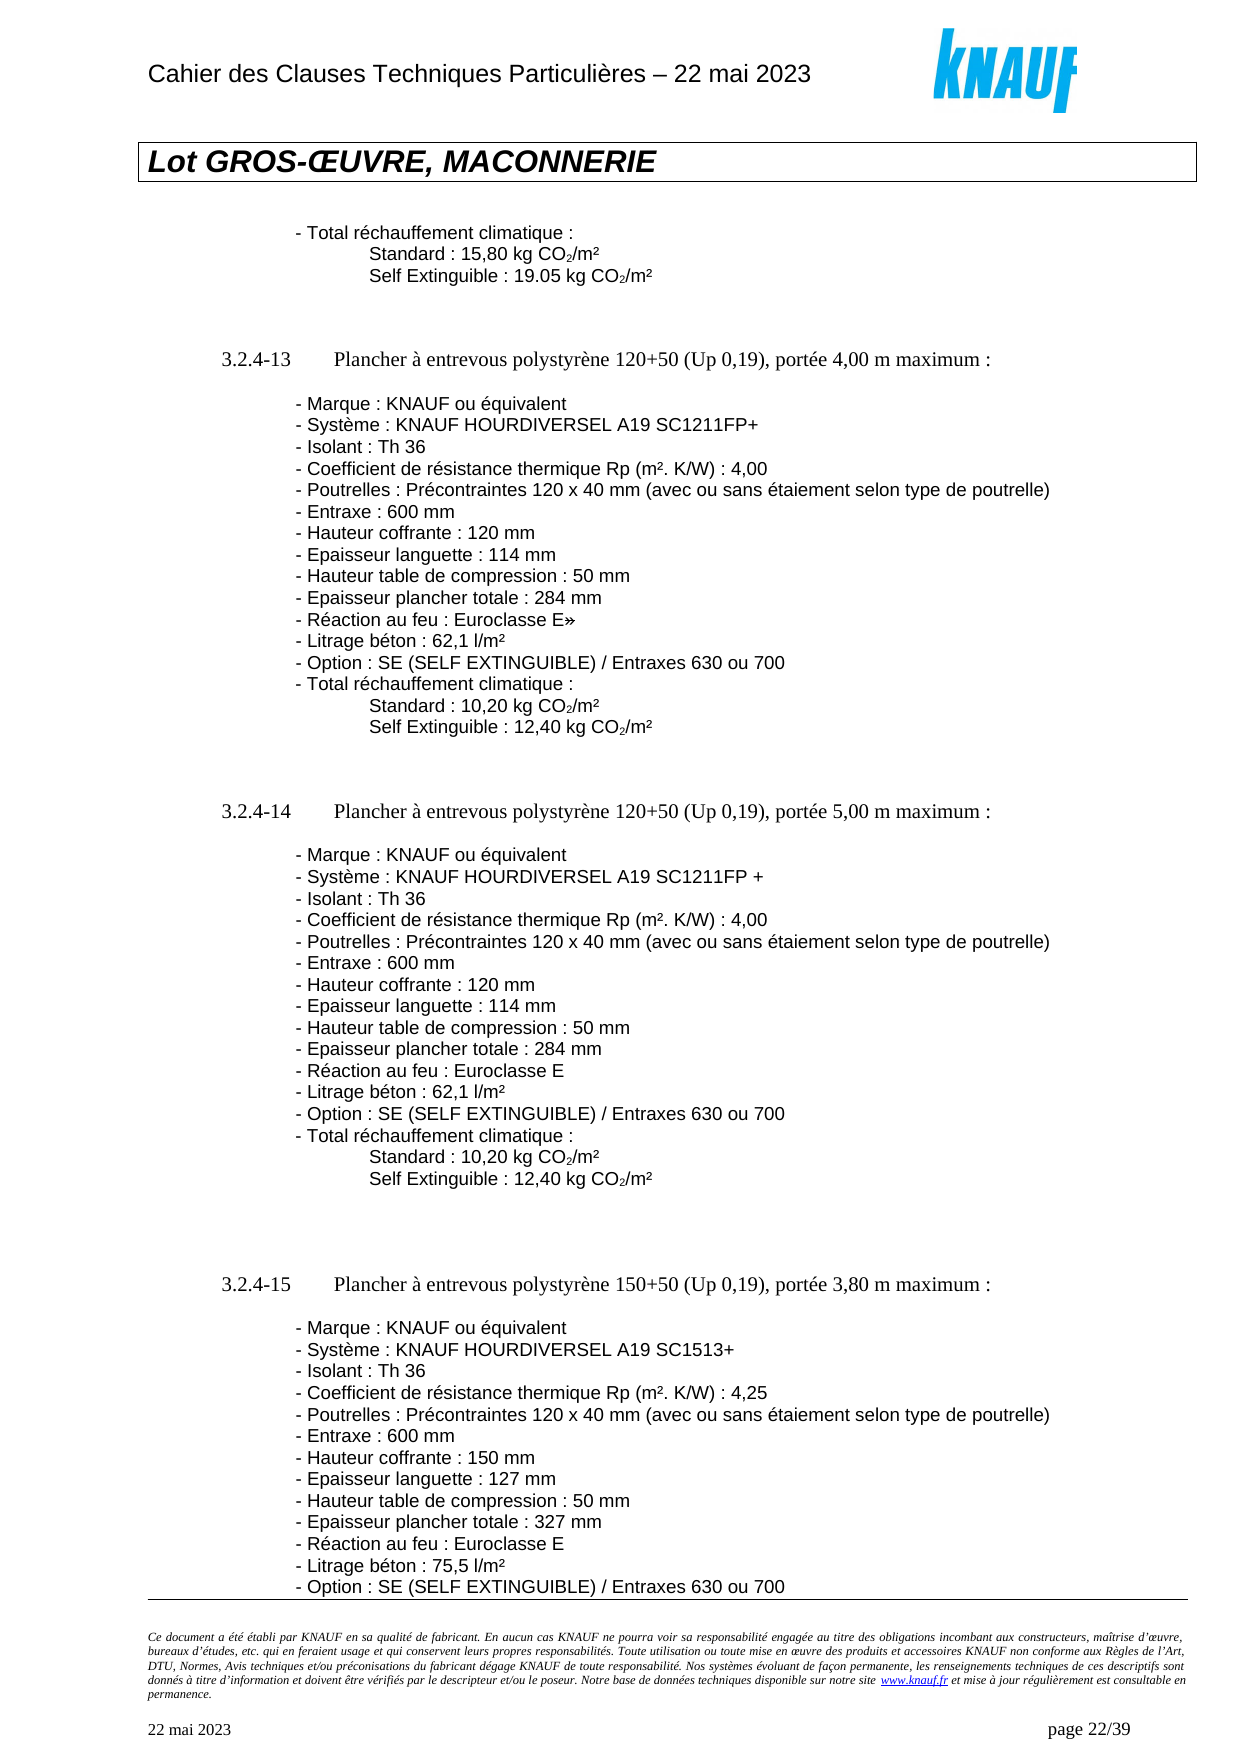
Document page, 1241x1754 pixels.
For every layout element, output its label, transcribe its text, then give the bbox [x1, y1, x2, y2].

text - Litrage béton : 62,1 l/m² [295, 630, 1188, 651]
text 3.2.4-13 Plancher à entrevous polystyrène 120+50 (Up 0,19), portée 4,00 m maximum : [221, 347, 1188, 371]
text - Entraxe : 600 mm [295, 501, 1188, 522]
text - Total réchauffement climatique : [295, 222, 1188, 243]
text - Marque : KNAUF ou équivalent [295, 1317, 1188, 1339]
text - Système : KNAUF HOURDIVERSEL A19 SC1211FP+ [295, 414, 1188, 436]
text - Litrage béton : 75,5 l/m² [295, 1554, 1188, 1576]
text Standard : 10,20 kg CO2/m² [369, 1146, 1188, 1168]
text - Système : KNAUF HOURDIVERSEL A19 SC1211FP + [295, 866, 1188, 887]
text - Option : SE (SELF EXTINGUIBLE) / Entraxes 630 ou 700 [295, 651, 1188, 673]
text - Epaisseur languette : 127 mm [295, 1468, 1188, 1490]
text - Option : SE (SELF EXTINGUIBLE) / Entraxes 630 ou 700 [295, 1576, 1188, 1597]
text - Epaisseur plancher totale : 284 mm [295, 1038, 1188, 1060]
text - Hauteur coffrante : 120 mm [295, 973, 1188, 995]
text - Entraxe : 600 mm [295, 1425, 1188, 1447]
text Self Extinguible : 12,40 kg CO2/m² [369, 1168, 1188, 1189]
text Self Extinguible : 19.05 kg CO2/m² [369, 265, 1188, 286]
text 3.2.4-14 Plancher à entrevous polystyrène 120+50 (Up 0,19), portée 5,00 m maximum : [221, 798, 1188, 823]
text - Réaction au feu : Euroclasse E [295, 1060, 1188, 1081]
text - Epaisseur languette : 114 mm [295, 995, 1188, 1017]
text - Hauteur coffrante : 150 mm [295, 1447, 1188, 1468]
text - Entraxe : 600 mm [295, 952, 1188, 973]
text - Poutrelles : Précontraintes 120 x 40 mm (avec ou sans étaiement selon type de poutrelle) [295, 930, 1188, 952]
text - Coefficient de résistance thermique Rp (m². K/W) : 4,25 [295, 1382, 1188, 1403]
text - Réaction au feu : Euroclasse E [295, 1533, 1188, 1554]
text - Coefficient de résistance thermique Rp (m². K/W) : 4,00 [295, 909, 1188, 930]
text - Epaisseur plancher totale : 284 mm [295, 587, 1188, 608]
text - Epaisseur plancher totale : 327 mm [295, 1511, 1188, 1533]
text - Système : KNAUF HOURDIVERSEL A19 SC1513+ [295, 1339, 1188, 1360]
text - Option : SE (SELF EXTINGUIBLE) / Entraxes 630 ou 700 [295, 1103, 1188, 1124]
text - Hauteur table de compression : 50 mm [295, 1017, 1188, 1038]
text - Hauteur table de compression : 50 mm [295, 1490, 1188, 1511]
text - Coefficient de résistance thermique Rp (m². K/W) : 4,00 [295, 457, 1188, 479]
picture [1073, 55, 1077, 65]
text - Epaisseur languette : 114 mm [295, 544, 1188, 565]
text - Réaction au feu : Euroclasse E» [295, 608, 1188, 630]
text Standard : 10,20 kg CO2/m² [369, 694, 1188, 716]
picture [932, 28, 1077, 113]
text - Litrage béton : 62,1 l/m² [295, 1081, 1188, 1103]
text - Total réchauffement climatique : [295, 673, 1188, 694]
picture [1066, 75, 1077, 113]
text - Marque : KNAUF ou équivalent [295, 844, 1188, 866]
text - Hauteur table de compression : 50 mm [295, 565, 1188, 587]
text - Poutrelles : Précontraintes 120 x 40 mm (avec ou sans étaiement selon type de poutrelle) [295, 1403, 1188, 1425]
text - Total réchauffement climatique : [295, 1124, 1188, 1146]
text Self Extinguible : 12,40 kg CO2/m² [369, 716, 1188, 738]
text - Isolant : Th 36 [295, 887, 1188, 909]
text - Isolant : Th 36 [295, 1360, 1188, 1382]
text - Poutrelles : Précontraintes 120 x 40 mm (avec ou sans étaiement selon type de poutrelle) [295, 479, 1188, 501]
text 3.2.4-15 Plancher à entrevous polystyrène 150+50 (Up 0,19), portée 3,80 m maximum : [221, 1272, 1188, 1296]
text - Hauteur coffrante : 120 mm [295, 522, 1188, 544]
text - Isolant : Th 36 [295, 436, 1188, 457]
text Standard : 15,80 kg CO2/m² [369, 243, 1188, 265]
text - Marque : KNAUF ou équivalent [295, 393, 1188, 414]
